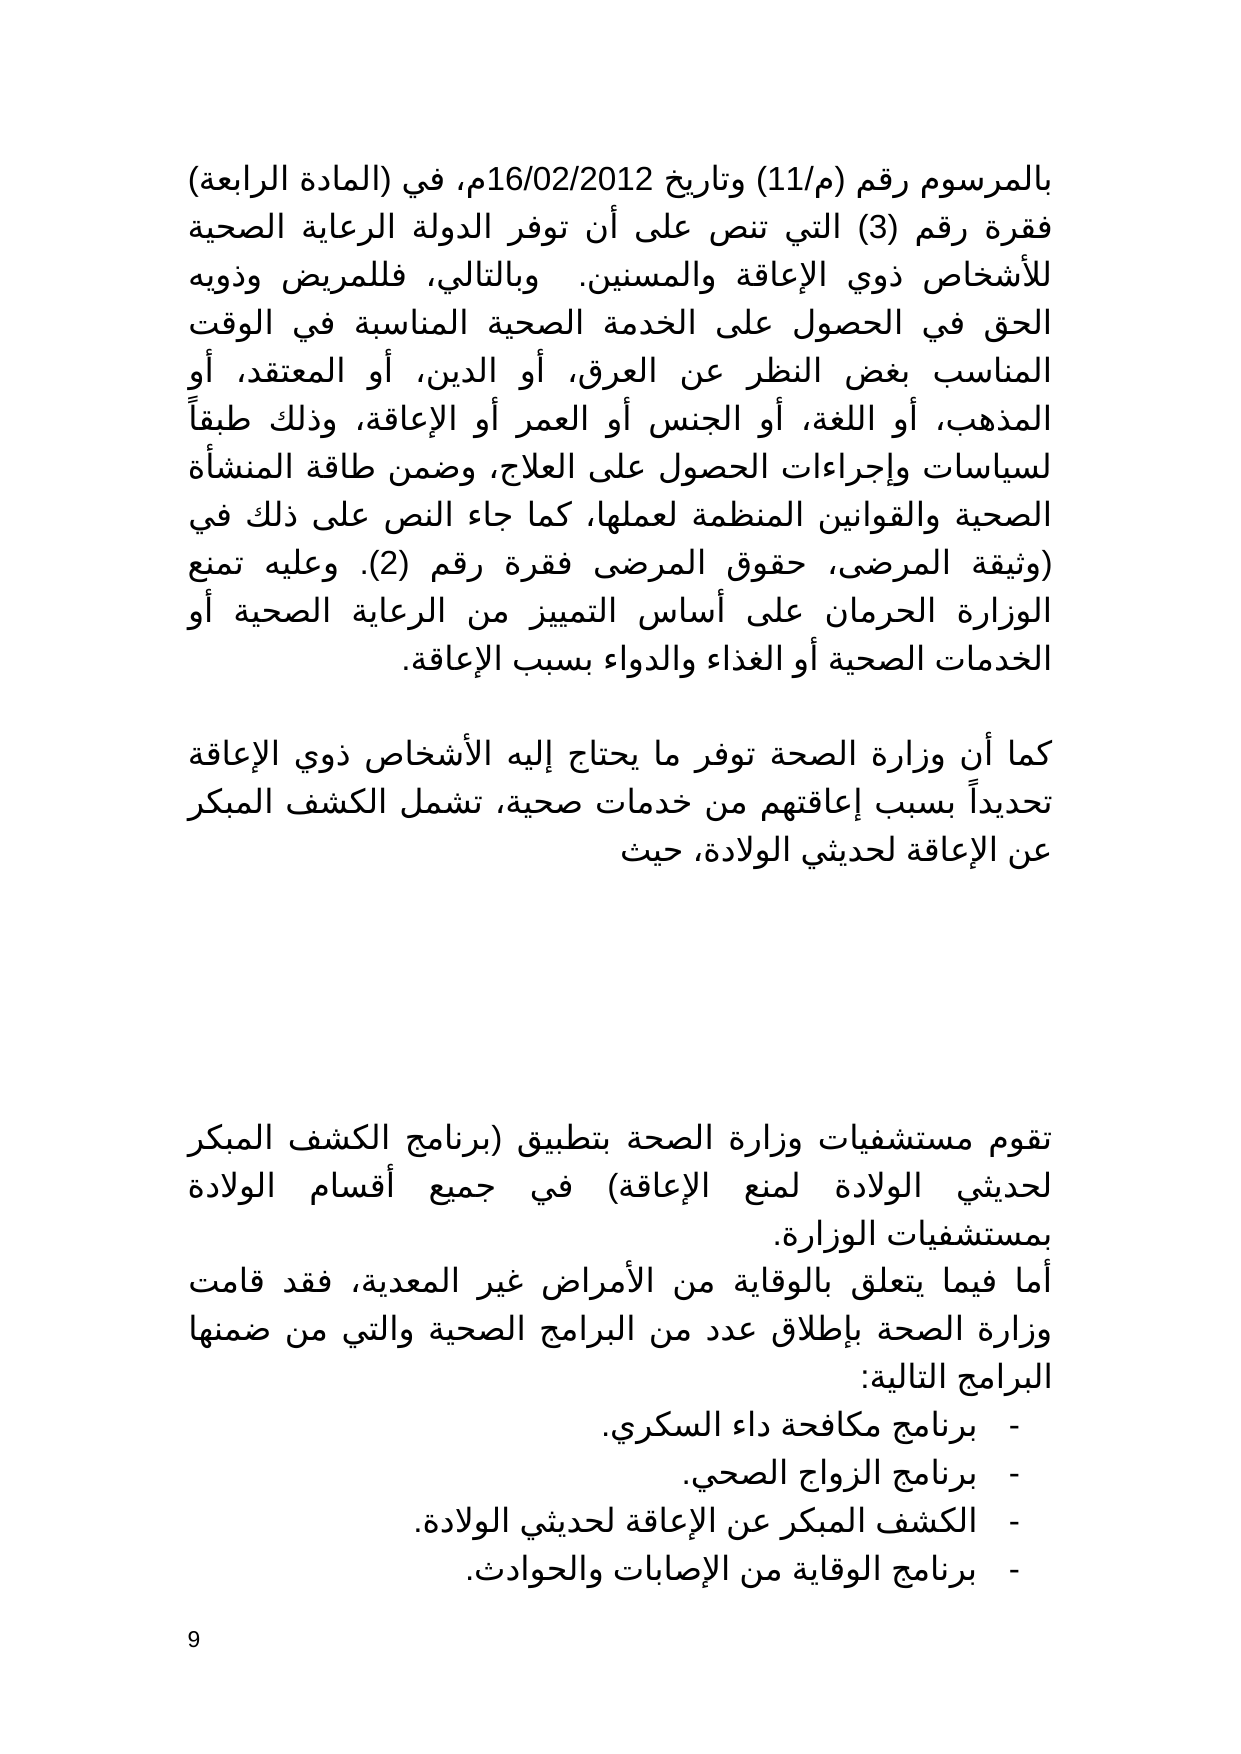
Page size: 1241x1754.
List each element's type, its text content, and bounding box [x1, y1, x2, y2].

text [187, 150, 1053, 677]
text تقوم مستشفيات وزارة الصحة بتطبيق (برنامج الكشف المبكر لحديثي الولادة لمنع الإعاقة) في جميع أقسام الولادة بمستشفيات الوزارة. [187, 1108, 1053, 1252]
list برنامج مكافحة داء السكري. [187, 1396, 1008, 1444]
text كما أن وزارة الصحة توفر ما يحتاج إليه الأشخاص ذوي الإعاقة تحديداً بسبب إعاقتهم من خدمات صحية، تشمل الكشف المبكر عن الإعاقة لحديثي الولادة، حيث [187, 725, 1053, 869]
list برنامج الزواج الصحي. [187, 1444, 1008, 1492]
text أما فيما يتعلق بالوقاية من الأمراض غير المعدية، فقد قامت وزارة الصحة بإطلاق عدد من البرامج الصحية والتي من ضمنها البرامج التالية: [187, 1252, 1053, 1396]
list برنامج الوقاية من الإصابات والحوادث. [187, 1539, 1008, 1587]
list الكشف المبكر عن الإعاقة لحديثي الولادة. [187, 1492, 1008, 1539]
